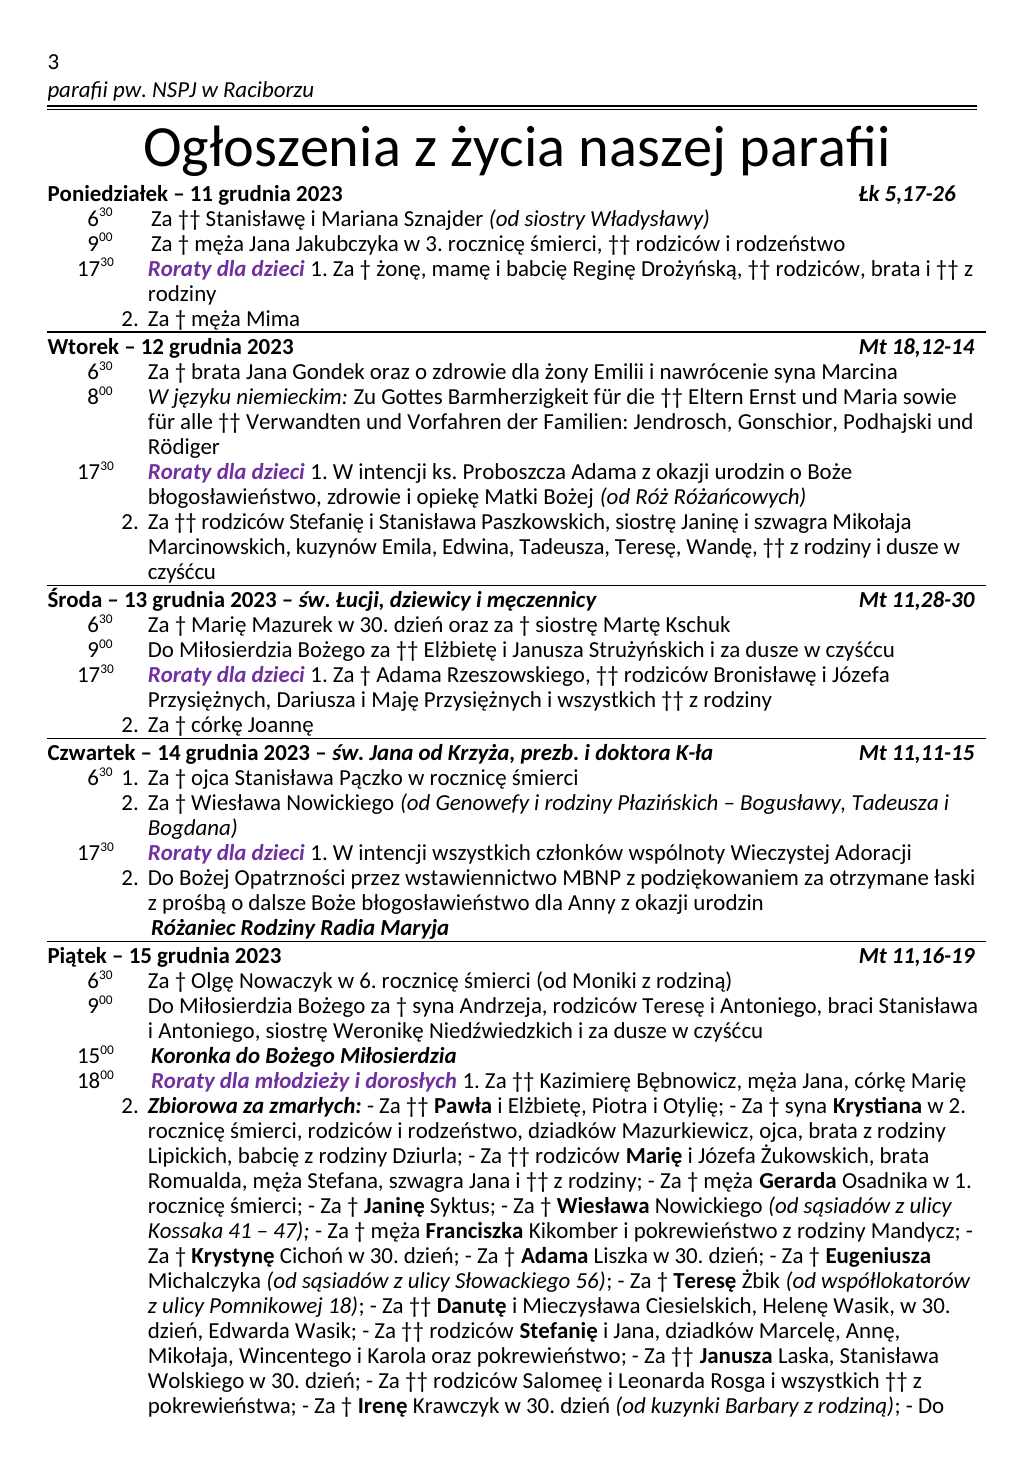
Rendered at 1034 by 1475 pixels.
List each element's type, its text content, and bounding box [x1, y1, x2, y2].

text Poniedziałek – 11 grudnia 2023 Łk 5,17-26 [47, 181, 986, 206]
text 630 Za †† Stanisławę i Mariana Sznajder (od siostry Władysławy) [47, 206, 986, 231]
text 2. Za † Wiesława Nowickiego (od Genowefy i rodziny Płazińskich – Bogusławy, Tadeusza i Bogdana) [47, 791, 986, 841]
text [47, 1094, 986, 1419]
text Ogłoszenia z życia naszej parafii [47, 110, 986, 181]
text 1730 Roraty dla dzieci 1. Za † żonę, mamę i babcię Reginę Drożyńską, †† rodziców, brata i †† z rodziny [47, 256, 986, 306]
text 2. Za † męża Mima [47, 306, 986, 331]
text 1730 Roraty dla dzieci 1. W intencji wszystkich członków wspólnoty Wieczystej Adoracji [47, 841, 986, 866]
text 1730 Roraty dla dzieci 1. Za † Adama Rzeszowskiego, †† rodziców Bronisławę i Józefa Przysiężnych, Dariusza i Maję Przysiężnych i wszystkich †† z rodziny [47, 663, 986, 713]
text Wtorek – 12 grudnia 2023 Mt 18,12-14 [47, 333, 986, 359]
text Różaniec Rodziny Radia Maryja [47, 916, 986, 941]
text 630 Za † Marię Mazurek w 30. dzień oraz za † siostrę Martę Kschuk [47, 613, 986, 638]
text 1800 Roraty dla młodzieży i dorosłych 1. Za †† Kazimierę Bębnowicz, męża Jana, córkę Marię [47, 1069, 986, 1094]
text 1730 Roraty dla dzieci 1. W intencji ks. Proboszcza Adama z okazji urodzin o Boże błogosławieństwo, zdrowie i opiekę Matki Bożej (od Róż Różańcowych) [47, 459, 986, 509]
text 2. Za † córkę Joannę [47, 713, 986, 738]
text 900 Do Miłosierdzia Bożego za † syna Andrzeja, rodziców Teresę i Antoniego, braci Stanisława i Antoniego, siostrę Weronikę Niedźwiedzkich i za dusze w czyśćcu [47, 994, 986, 1044]
text 1500 Koronka do Bożego Miłosierdzia [47, 1044, 986, 1069]
text 900 Za † męża Jana Jakubczyka w 3. rocznicę śmierci, †† rodziców i rodzeństwo [47, 231, 986, 256]
text 2. Za †† rodziców Stefanię i Stanisława Paszkowskich, siostrę Janinę i szwagra Mikołaja Marcinowskich, kuzynów Emila, Edwina, Tadeusza, Teresę, Wandę, †† z rodziny i dusze w czyśćcu [47, 509, 986, 584]
text Piątek – 15 grudnia 2023 Mt 11,16-19 [47, 942, 986, 969]
text 900 Do Miłosierdzia Bożego za †† Elżbietę i Janusza Strużyńskich i za dusze w czyśćcu [47, 638, 986, 663]
text 630 Za † brata Jana Gondek oraz o zdrowie dla żony Emilii i nawrócenie syna Marcina [47, 359, 986, 384]
text 630 1. Za † ojca Stanisława Pączko w rocznicę śmierci [47, 766, 986, 791]
text 2. Do Bożej Opatrzności przez wstawiennictwo MBNP z podziękowaniem za otrzymane łaski z prośbą o dalsze Boże błogosławieństwo dla Anny z okazji urodzin [47, 866, 986, 916]
text Czwartek – 14 grudnia 2023 – św. Jana od Krzyża, prezb. i doktora K-ła Mt 11,11-15 [47, 739, 986, 766]
text 800 W języku niemieckim: Zu Gottes Barmherzigkeit für die †† Eltern Ernst und Maria sowie für alle †† Verwandten und Vorfahren der Familien: Jendrosch, Gonschior, Podhajski und Rödiger [47, 384, 986, 459]
text 630 Za † Olgę Nowaczyk w 6. rocznicę śmierci (od Moniki z rodziną) [47, 969, 986, 994]
text Środa – 13 grudnia 2023 – św. Łucji, dziewicy i męczennicy Mt 11,28-30 [47, 586, 986, 613]
